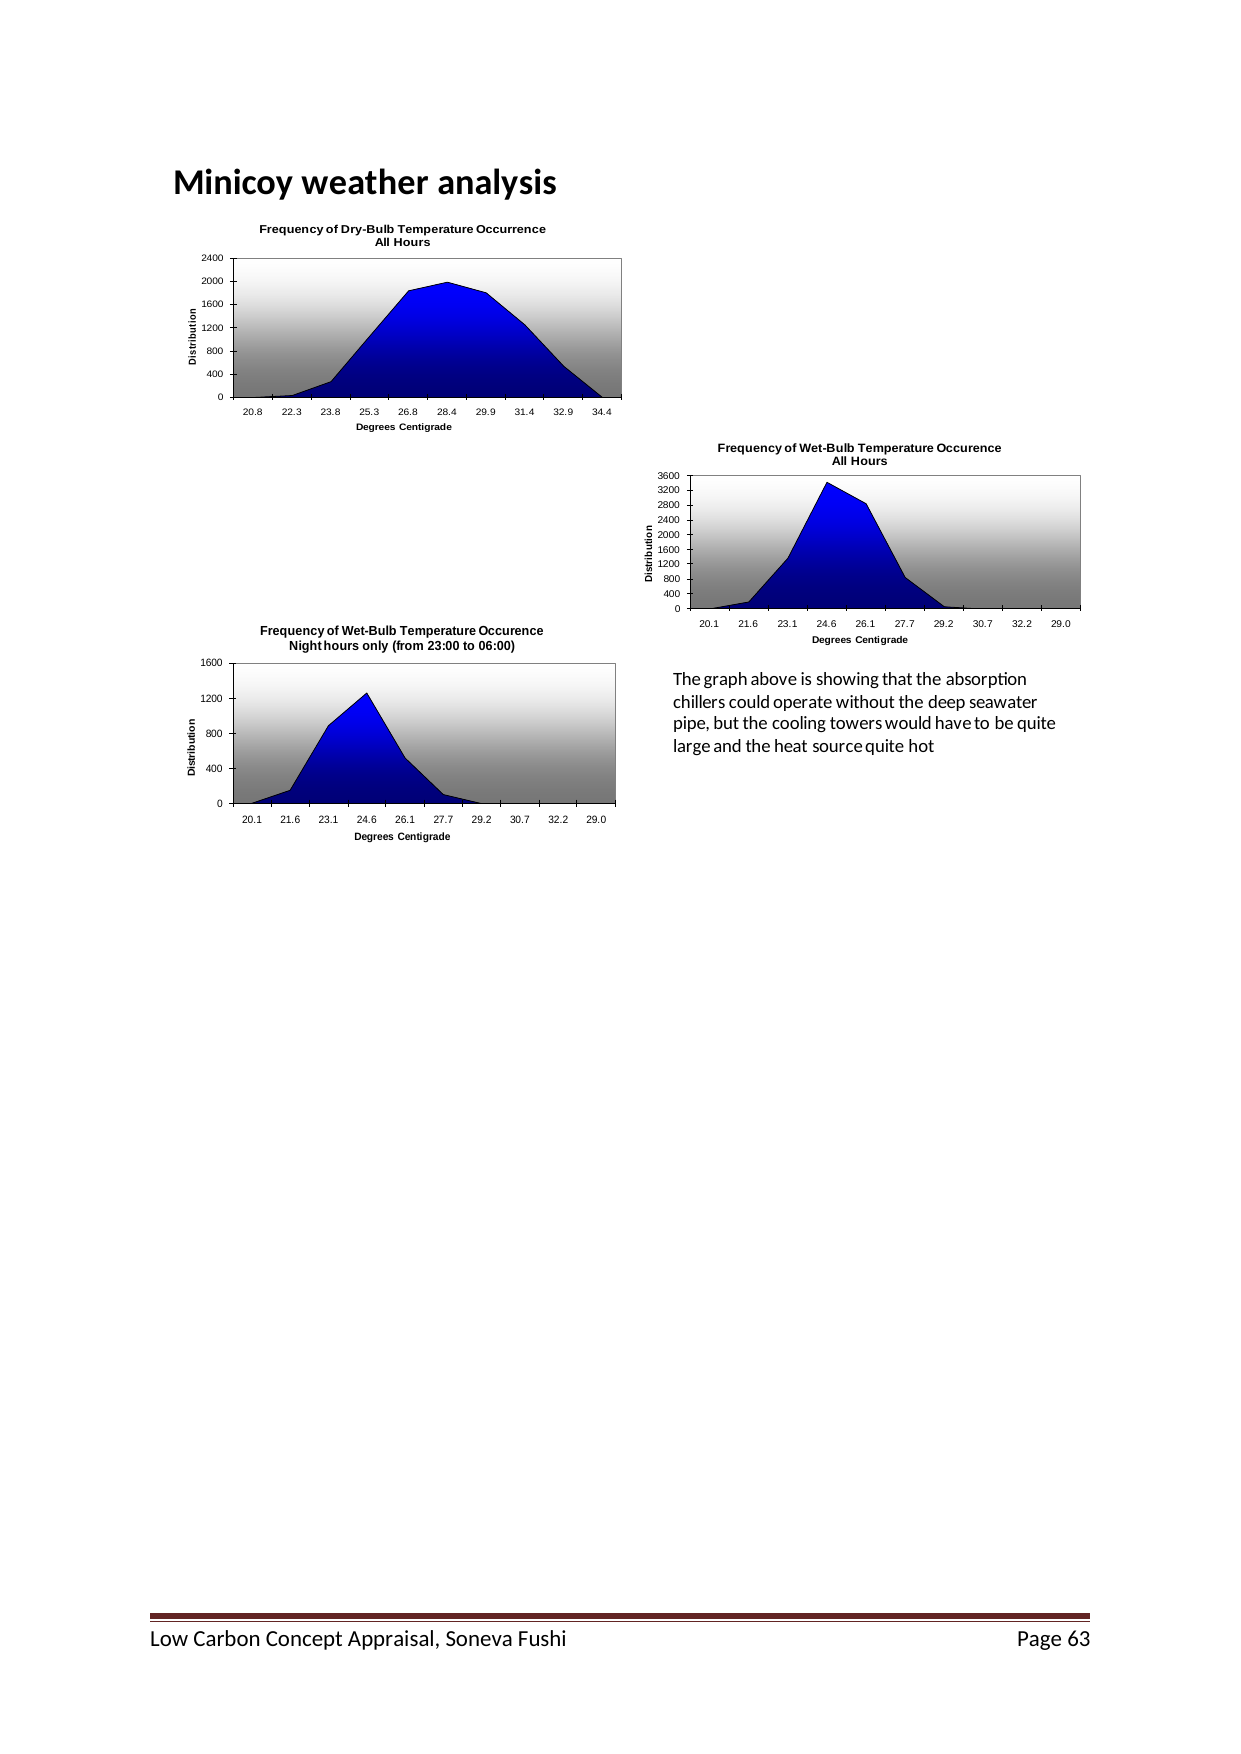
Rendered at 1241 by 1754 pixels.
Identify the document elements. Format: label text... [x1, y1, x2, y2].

text XCO2 data [150, 150, 1090, 859]
